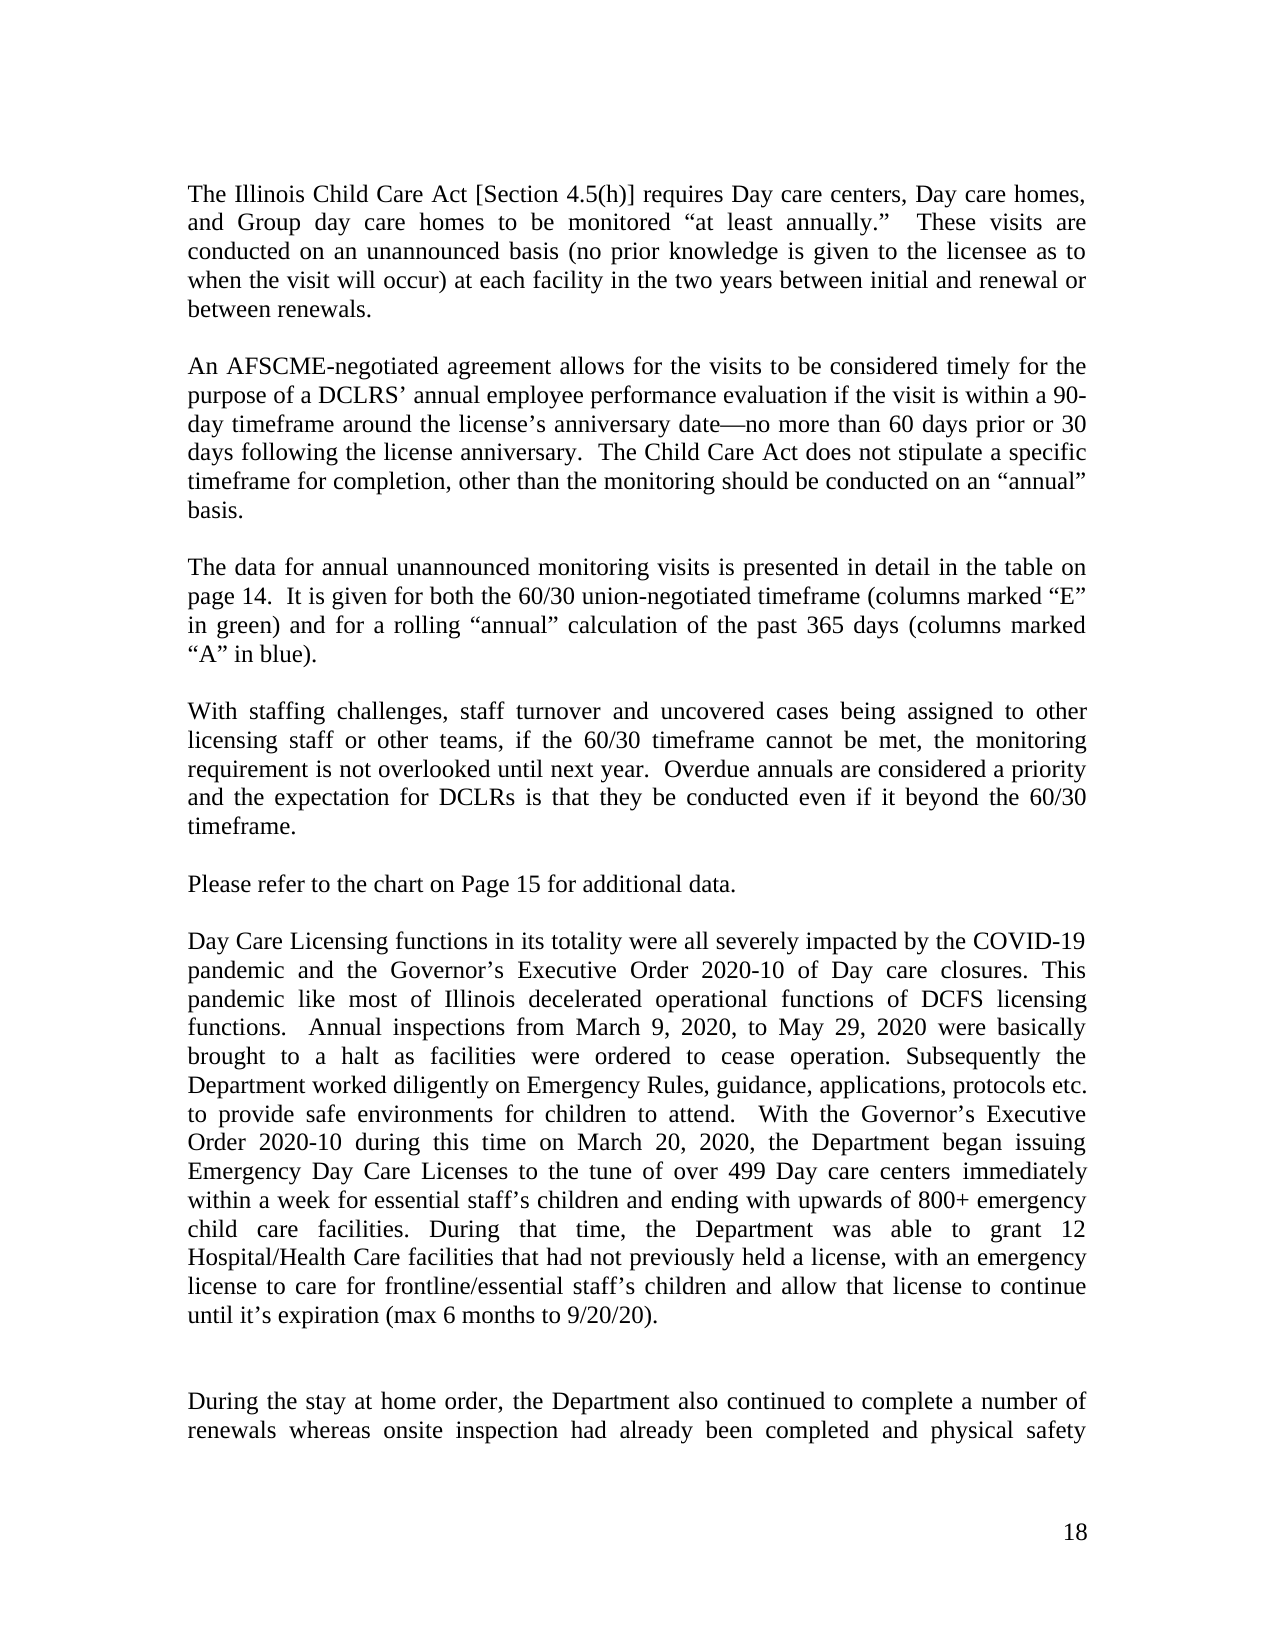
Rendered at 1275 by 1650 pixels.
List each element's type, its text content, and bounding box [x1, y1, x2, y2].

text The Illinois Child Care Act [Section 4.5(h)] requires Day care centers, Day care homes, and Group day care homes to be monitored “at least annually.” These visits are conducted on an unannounced basis (no prior knowledge is given to the licensee as to when the visit will occur) at each facility in the two years between initial and renewal or between renewals. [187, 179, 1087, 322]
text The data for annual unannounced monitoring visits is presented in detail in the table on page 14. It is given for both the 60/30 union-negotiated timeframe (columns marked “E” in green) and for a rolling “annual” calculation of the past 365 days (columns marked “A” in blue). [187, 552, 1087, 667]
text Please refer to the chart on Page 15 for additional data. [187, 869, 1087, 897]
text With staffing challenges, staff turnover and uncovered cases being assigned to other licensing staff or other teams, if the 60/30 timeframe cannot be met, the monitoring requirement is not overlooked until next year. Overdue annuals are considered a priority and the expectation for DCLRs is that they be conducted even if it beyond the 60/30 timeframe. [187, 696, 1087, 840]
text Day Care Licensing functions in its totality were all severely impacted by the COVID-19 pandemic and the Governor’s Executive Order 2020-10 of Day care closures. This pandemic like most of Illinois decelerated operational functions of DCFS licensing functions. Annual inspections from March 9, 2020, to May 29, 2020 were basically brought to a halt as facilities were ordered to cease operation. Subsequently the Department worked diligently on Emergency Rules, guidance, applications, protocols etc. to provide safe environments for children to attend. With the Governor’s Executive Order 2020-10 during this time on March 20, 2020, the Department began issuing Emergency Day Care Licenses to the tune of over 499 Day care centers immediately within a week for essential staff’s children and ending with upwards of 800+ emergency child care facilities. During that time, the Department was able to grant 12 Hospital/Health Care facilities that had not previously held a license, with an emergency license to care for frontline/essential staff’s children and allow that license to continue until it’s expiration (max 6 months to 9/20/20). [187, 926, 1087, 1329]
text An AFSCME-negotiated agreement allows for the visits to be considered timely for the purpose of a DCLRS’ annual employee performance evaluation if the visit is within a 90-day timeframe around the license’s anniversary date—no more than 60 days prior or 30 days following the license anniversary. The Child Care Act does not stipulate a specific timeframe for completion, other than the monitoring should be conducted on an “annual” basis. [187, 351, 1087, 524]
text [187, 1386, 1087, 1444]
